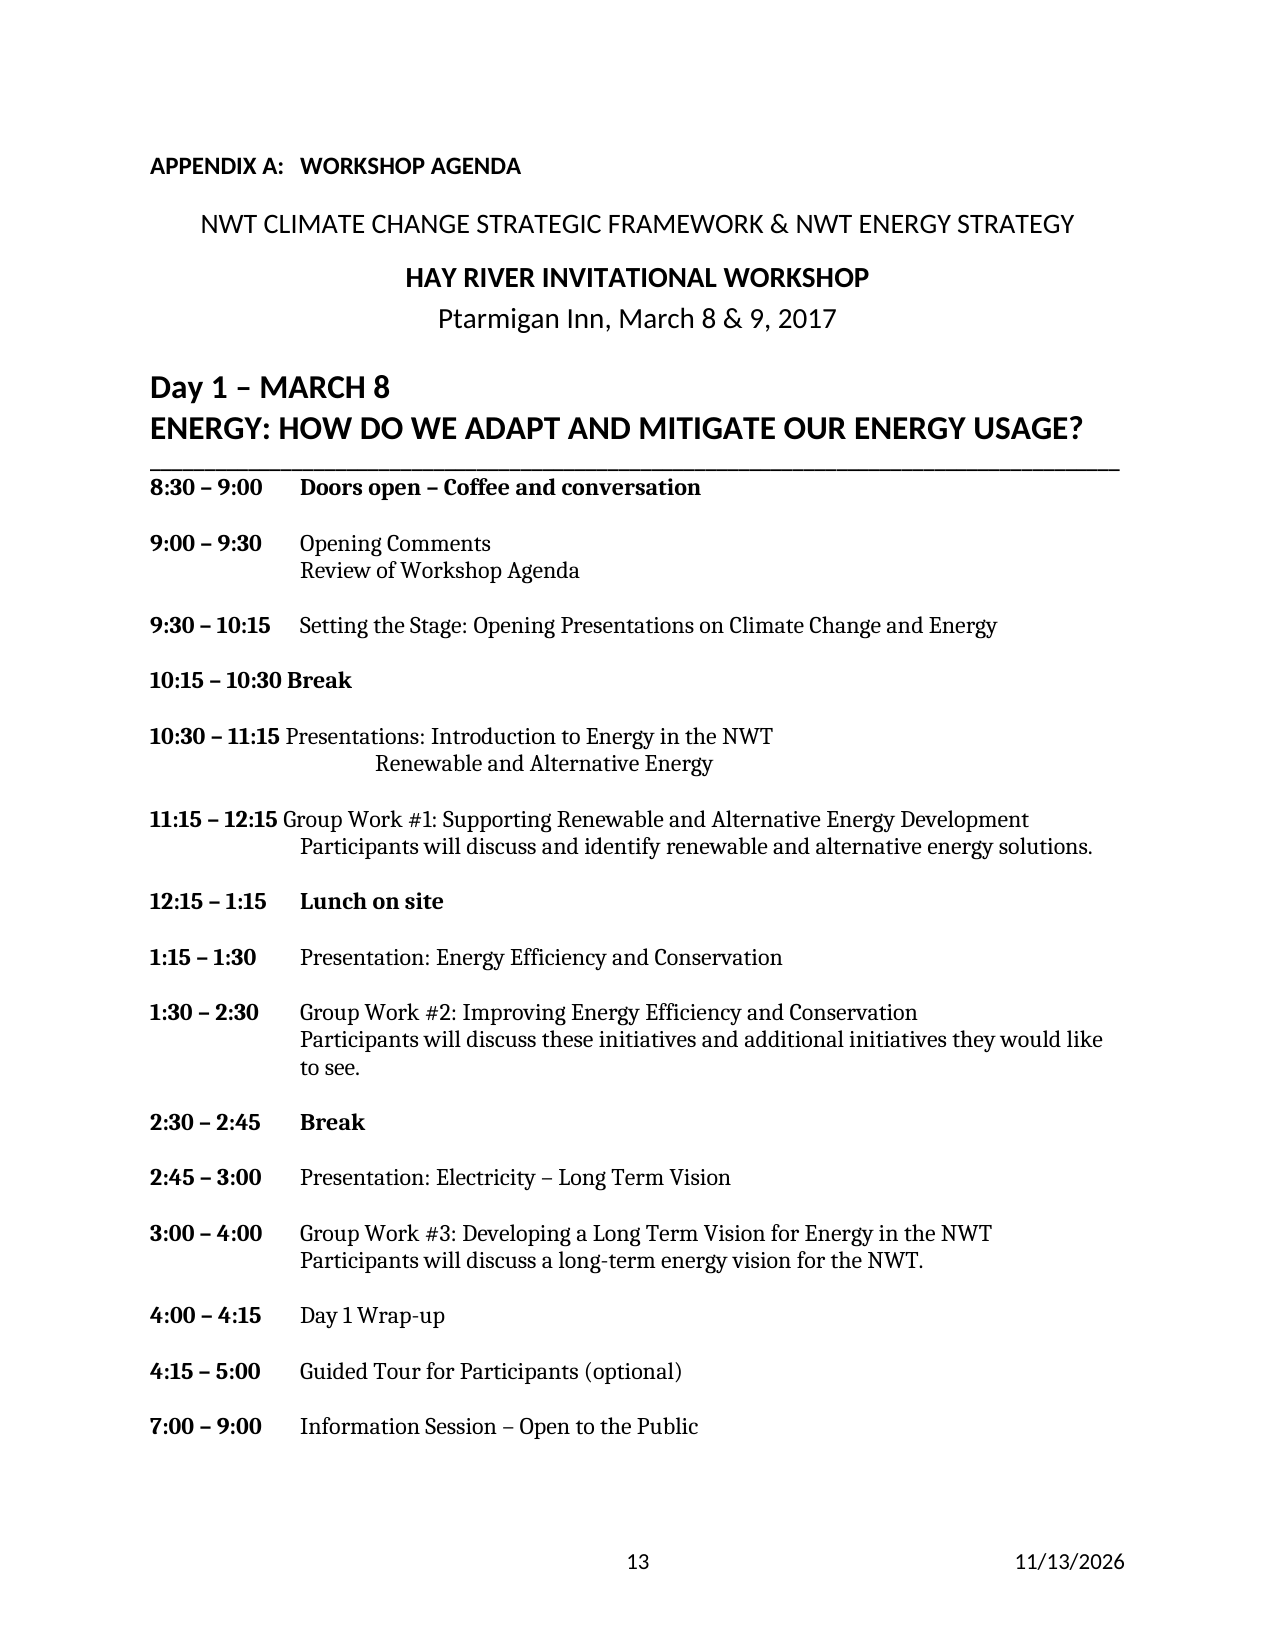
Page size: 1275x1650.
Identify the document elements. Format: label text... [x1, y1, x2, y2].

text NWT CLIMATE CHANGE STRATEGIC FRAMEWORK & NWT ENERGY STRATEGY [150, 206, 1125, 240]
text HAY RIVER INVITATIONAL WORKSHOP [150, 259, 1125, 294]
text Participants will discuss and identify renewable and alternative energy solutions. [300, 833, 1125, 861]
text 10:30 – 11:15 Presentations: Introduction to Energy in the NWT [150, 723, 1125, 750]
text APPENDIX A: WORKSHOP AGENDA [150, 150, 1125, 181]
text 8:30 – 9:00 Doors open – Coffee and conversation [150, 474, 1125, 502]
text _________________________________________________________________________________________ [150, 447, 1125, 474]
text 4:15 – 5:00 Guided Tour for Participants (optional) [150, 1357, 1125, 1385]
text Participants will discuss these initiatives and additional initiatives they would like to see. [300, 1026, 1125, 1081]
text Participants will discuss a long-term energy vision for the NWT. [225, 1247, 1125, 1275]
text 12:15 – 1:15 Lunch on site [150, 888, 1125, 916]
text 11:15 – 12:15 Group Work #1: Supporting Renewable and Alternative Energy Development [150, 805, 1125, 833]
text 2:30 – 2:45 Break [150, 1109, 1125, 1137]
text 3:00 – 4:00 Group Work #3: Developing a Long Term Vision for Energy in the NWT [150, 1219, 1125, 1247]
text 10:15 – 10:30 Break [150, 667, 1125, 695]
text ENERGY: HOW DO WE ADAPT AND MITIGATE OUR ENERGY USAGE? [150, 407, 1125, 447]
text Ptarmigan Inn, March 8 & 9, 2017 [150, 300, 1125, 336]
text Review of Workshop Agenda [225, 557, 1125, 584]
text 4:00 – 4:15 Day 1 Wrap-up [150, 1302, 1125, 1330]
text 9:30 – 10:15 Setting the Stage: Opening Presentations on Climate Change and Energy [150, 612, 1125, 640]
text Day 1 – MARCH 8 [150, 366, 1125, 407]
text 2:45 – 3:00 Presentation: Electricity – Long Term Vision [150, 1164, 1125, 1192]
text 7:00 – 9:00 Information Session – Open to the Public [150, 1413, 1125, 1440]
text 1:30 – 2:30 Group Work #2: Improving Energy Efficiency and Conservation [150, 999, 1125, 1026]
text 9:00 – 9:30 Opening Comments [150, 529, 1125, 557]
text 1:15 – 1:30 Presentation: Energy Efficiency and Conservation [150, 943, 1125, 971]
text Renewable and Alternative Energy [300, 750, 1125, 778]
